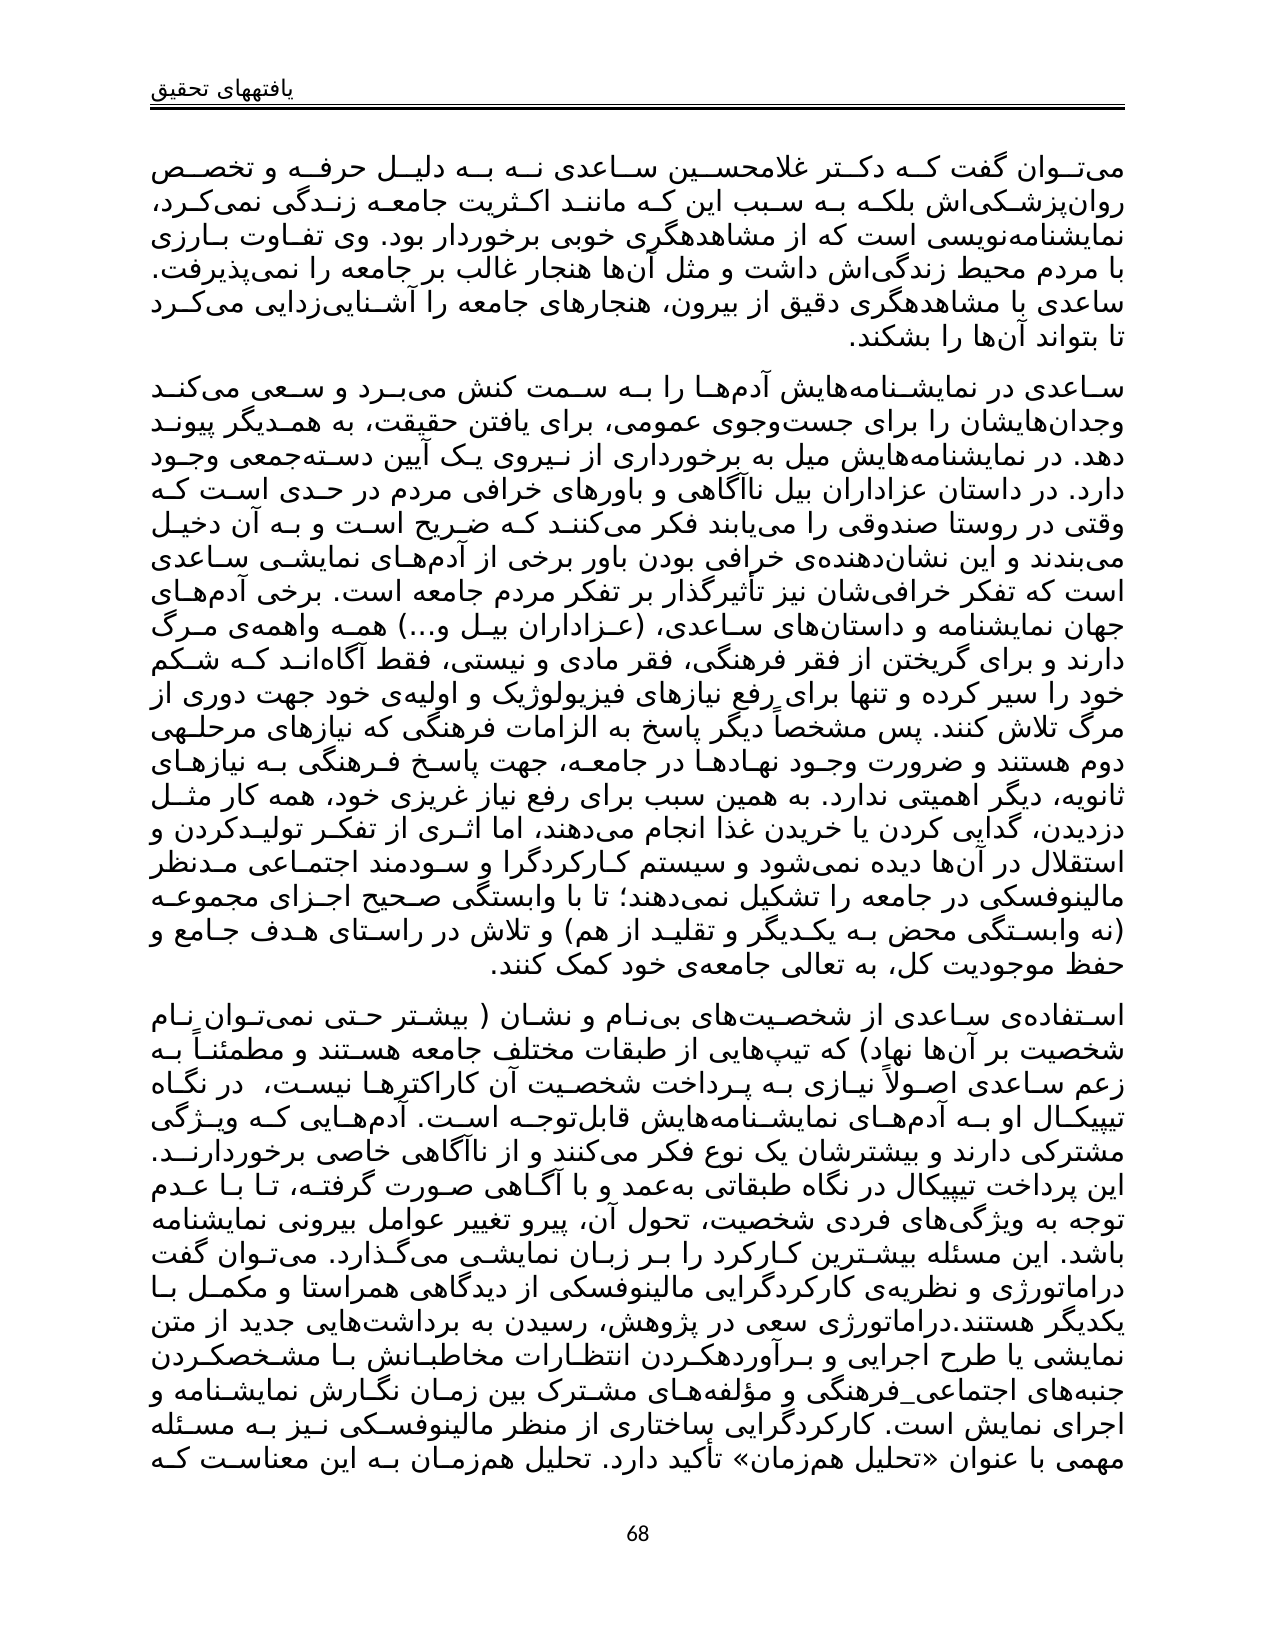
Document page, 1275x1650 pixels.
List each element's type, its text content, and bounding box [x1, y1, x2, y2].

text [150, 998, 1125, 1475]
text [150, 150, 1125, 354]
text ساعدی در نمایشنامه‌هایش آدم‌ها را به سمت کنش می‌برد و سعی می‌کند وجدان‌هایشان را برای جست‌وجوی عمومی، برای یافتن حقیقت، به همدیگر پیوند دهد. در نمایشنامه‌هایش میل به برخورداری از نیروی یک آیین دسته‌جمعی وجود دارد. در داستان عزاداران بیل ناآگاهی و باورهای خرافی مردم در حدی است که وقتی در روستا صندوقی را می‌یابند فکر می‌کنند که ضریح است و به آن دخیل می‌بندند و این نشان‌دهنده‌ی خرافی بودن باور برخی از آدم‌های نمایشی ساعدی است که تفکر خرافی‌شان نیز تأثیرگذار بر تفکر مردم جامعه است. برخی آدم‌های جهان نمایشنامه و داستان‌های ساعدی، (عزاداران بیل و...) همه واهمه‌ی مرگ دارند و برای گریختن از فقر فرهنگی، فقر مادی و نیستی، فقط آگاه‌اند که شکم خود را سیر کرده و تنها برای رفع نیازهای فیزیولوژیک و اولیه‌ی خود جهت دوری از مرگ تلاش کنند. پس مشخصاً دیگر پاسخ به الزامات فرهنگی که نیازهای مرحلهی دوم هستند و ضرورت وجود نهادها در جامعه، جهت پاسخ فرهنگی به نیازهای ثانویه، دیگر اهمیتی ندارد. به همین سبب برای رفع نیاز غریزی خود، همه کار مثل دزدیدن، گدایی کردن یا خریدن غذا انجام می‌دهند، اما اثری از تفکر تولیدکردن و استقلال در آن‌ها دیده نمی‌شود و سیستم کارکردگرا و سودمند اجتماعی مدنظر مالینوفسکی در جامعه را تشکیل نمی‌دهند؛ تا با وابستگی صحیح اجزای مجموعه (نه وابستگی محض به یکدیگر و تقلید از هم) و تلاش در راستای هدف جامع و حفظ موجودیت کل، به تعالی جامعه‌ی خود کمک کنند. [150, 370, 1125, 982]
